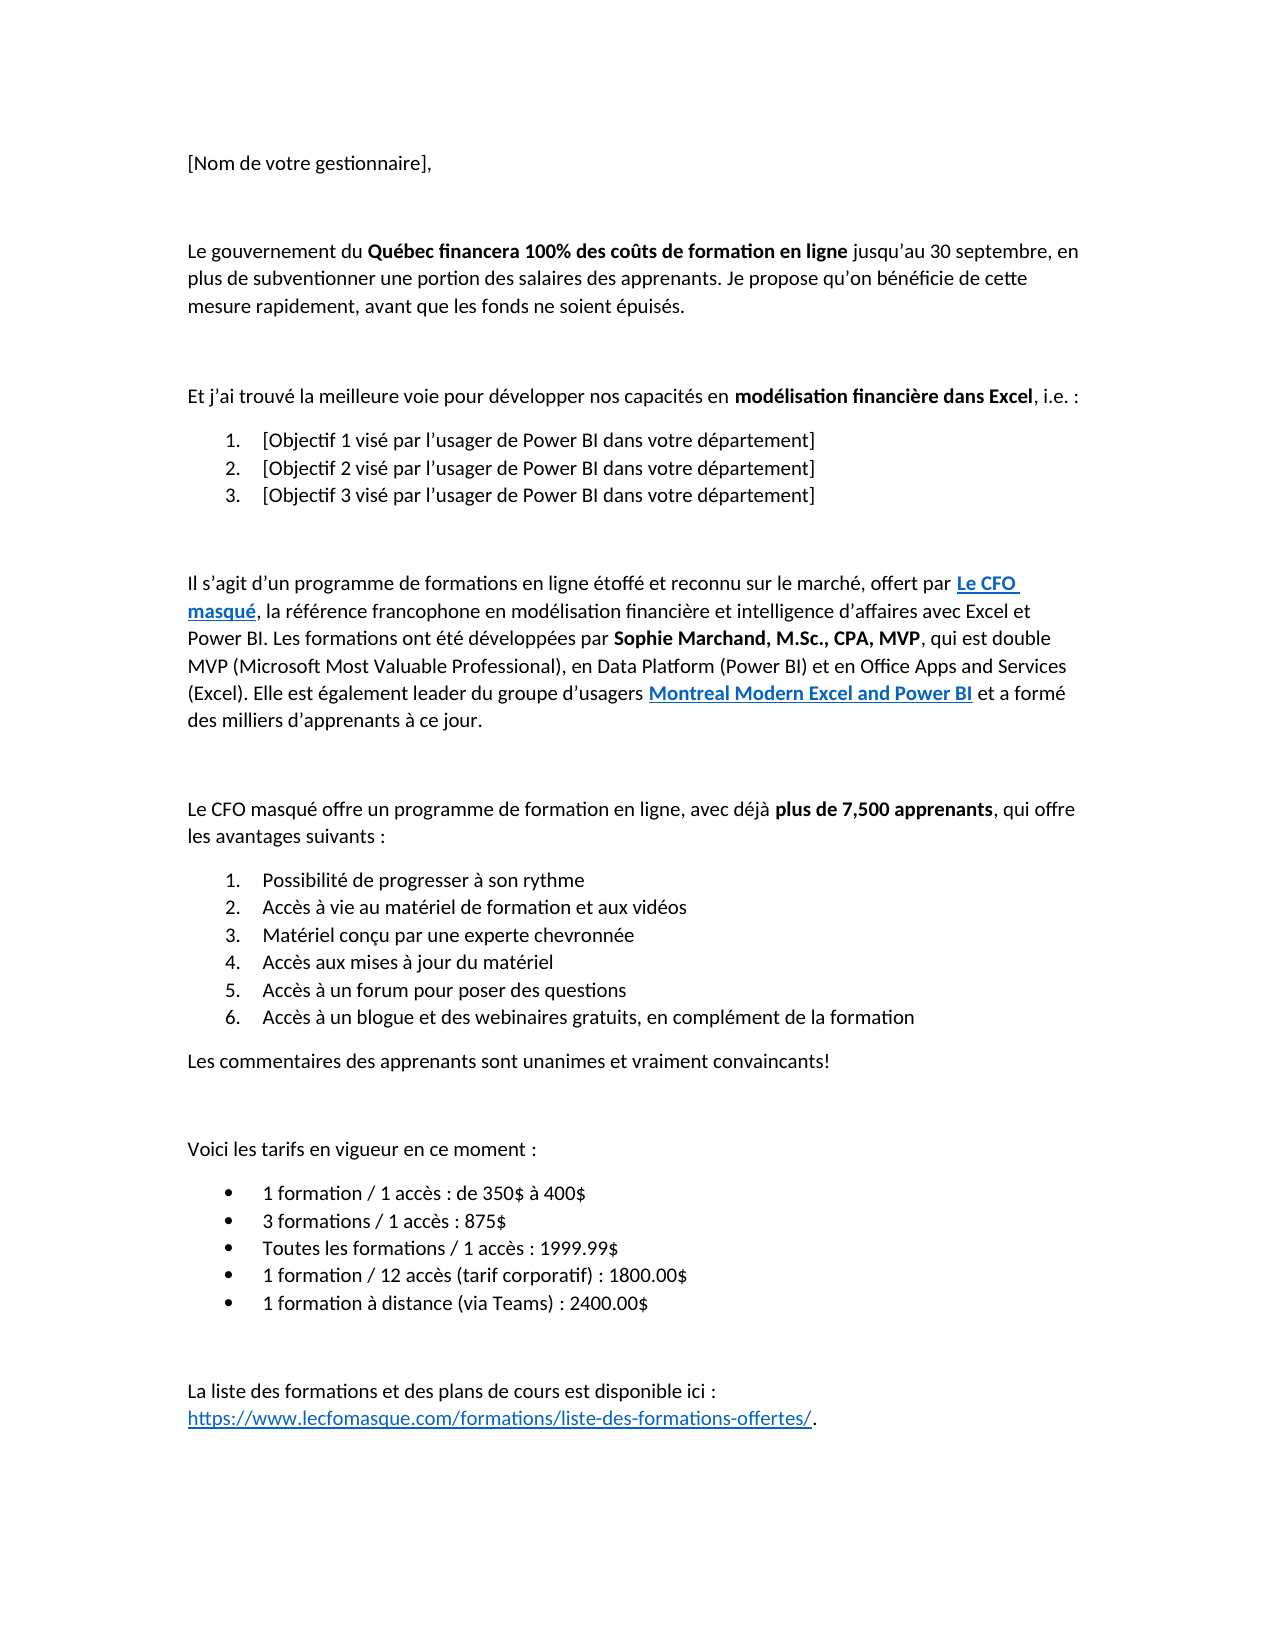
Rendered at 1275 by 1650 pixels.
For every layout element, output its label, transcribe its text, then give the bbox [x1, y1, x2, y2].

text Le gouvernement du Québec financera 100% des coûts de formation en ligne jusqu’au 30 septembre, en plus de subventionner une portion des salaires des apprenants. Je propose qu’on bénéficie de cette mesure rapidement, avant que les fonds ne soient épuisés. [187, 238, 1087, 318]
text Les commentaires des apprenants sont unanimes et vraiment convaincants! [187, 1048, 1087, 1074]
list 1 formation à distance (via Teams) : 2400.00$ [225, 1290, 1087, 1315]
list [Objectif 1 visé par l’usager de Power BI dans votre département] [225, 428, 1087, 453]
list 1 formation / 12 accès (tarif corporatif) : 1800.00$ [225, 1263, 1087, 1288]
text La liste des formations et des plans de cours est disponible ici : https://www.lecfomasque.com/formations/liste-des-formations-offertes/. [187, 1378, 1087, 1431]
text Le CFO masqué offre un programme de formation en ligne, avec déjà plus de 7,500 apprenants, qui offre les avantages suivants : [187, 796, 1087, 848]
list Accès à un forum pour poser des questions [225, 977, 1087, 1002]
text Voici les tarifs en vigueur en ce moment : [187, 1136, 1087, 1162]
list Toutes les formations / 1 accès : 1999.99$ [225, 1235, 1087, 1261]
list 3 formations / 1 accès : 875$ [225, 1208, 1087, 1233]
list Matériel conçu par une experte chevronnée [225, 922, 1087, 947]
list [Objectif 2 visé par l’usager de Power BI dans votre département] [225, 455, 1087, 481]
list Accès aux mises à jour du matériel [225, 949, 1087, 975]
text [Nom de votre gestionnaire], [187, 150, 1087, 175]
text Et j’ai trouvé la meilleure voie pour développer nos capacités en modélisation financière dans Excel, i.e. : [187, 384, 1087, 409]
list Accès à vie au matériel de formation et aux vidéos [225, 894, 1087, 920]
list 1 formation / 1 accès : de 350$ à 400$ [225, 1180, 1087, 1206]
list Accès à un blogue et des webinaires gratuits, en complément de la formation [225, 1004, 1087, 1029]
text Il s’agit d’un programme de formations en ligne étoffé et reconnu sur le marché, offert par Le CFO masqué, la référence francophone en modélisation financière et intelligence d’affaires avec Excel et Power BI. Les formations ont été développées par Sophie Marchand, M.Sc., CPA, MVP, qui est double MVP (Microsoft Most Valuable Professional), en Data Platform (Power BI) et en Office Apps and Services (Excel). Elle est également leader du groupe d’usagers Montreal Modern Excel and Power BI et a formé des milliers d’apprenants à ce jour. [187, 571, 1087, 733]
list [Objectif 3 visé par l’usager de Power BI dans votre département] [225, 482, 1087, 508]
list Possibilité de progresser à son rythme [225, 867, 1087, 893]
